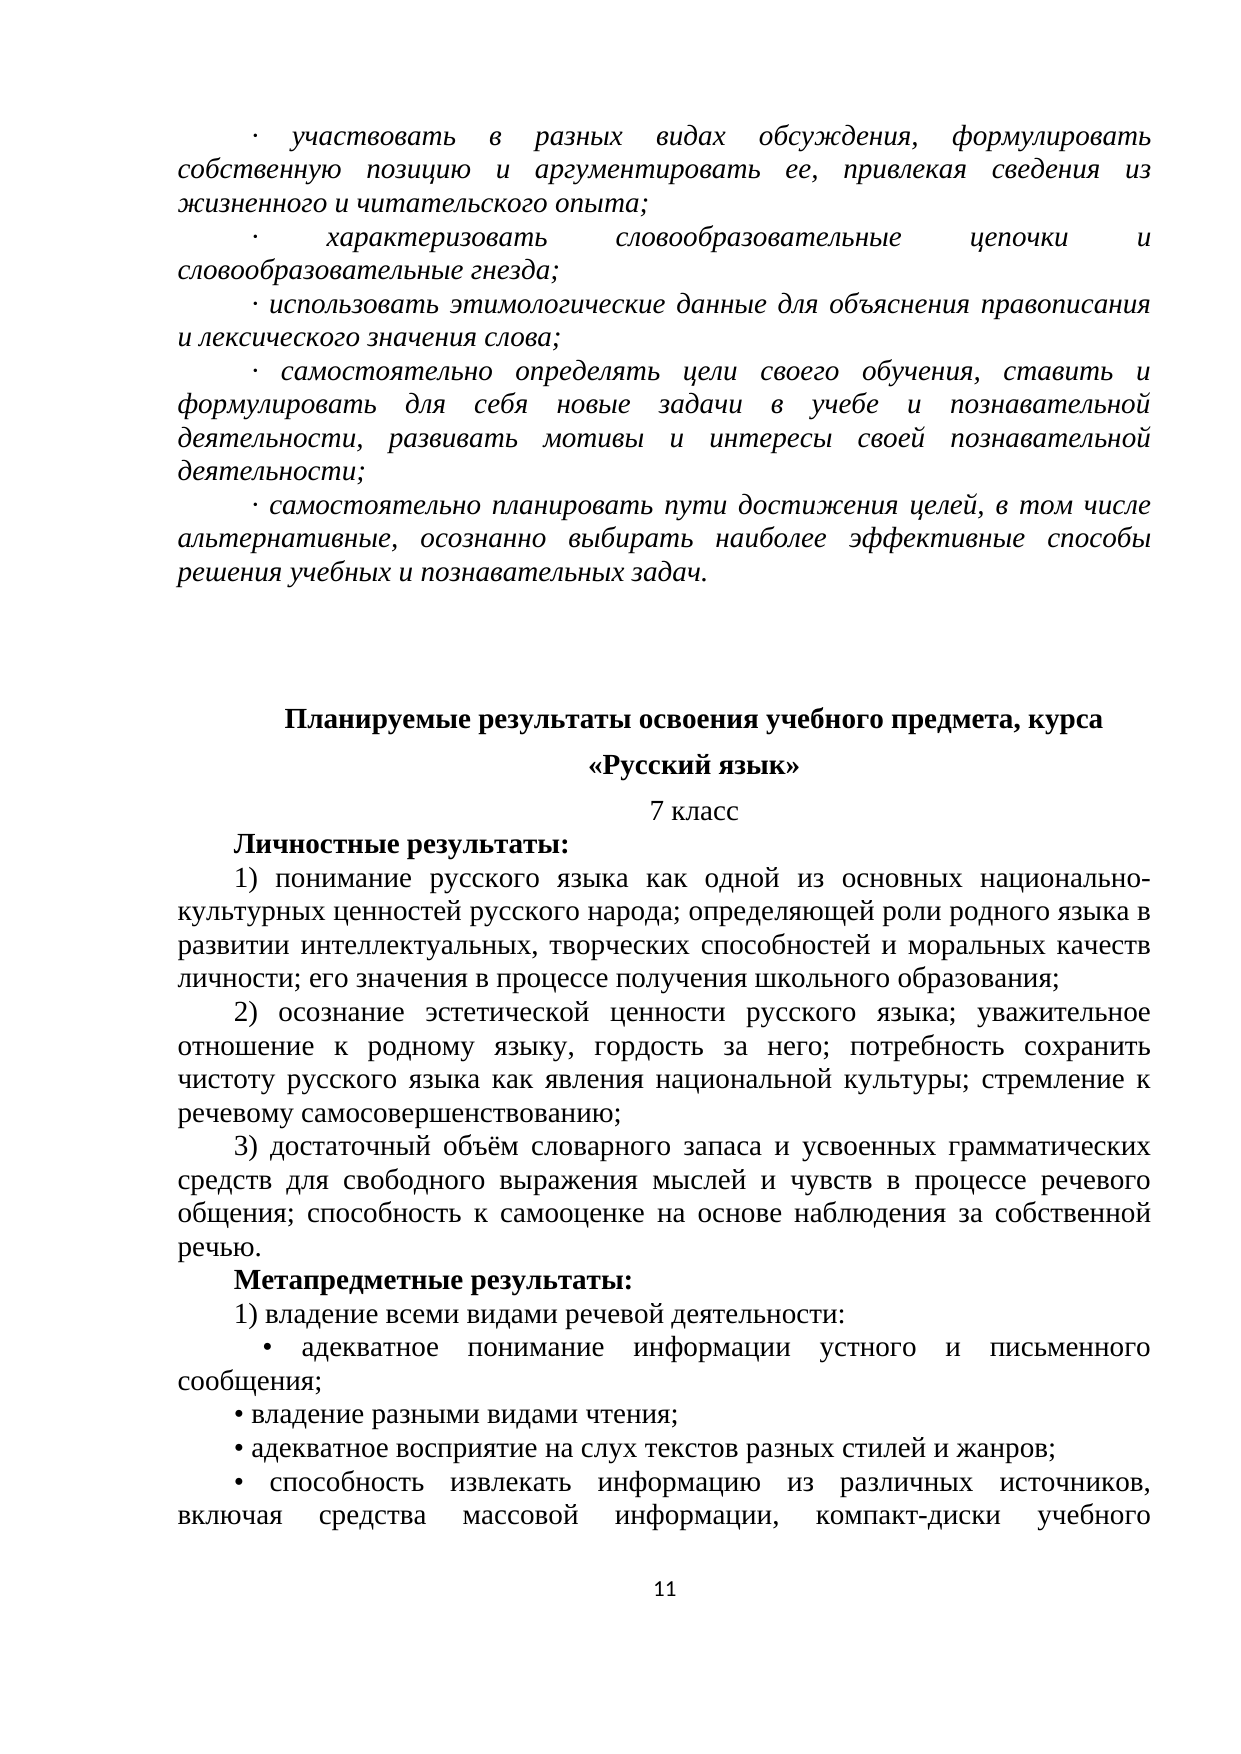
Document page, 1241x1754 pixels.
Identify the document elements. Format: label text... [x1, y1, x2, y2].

text 1) понимание русского языка как одной из основных национально-культурных ценностей русского народа; определяющей роли родного языка в развитии интеллектуальных, творческих способностей и моральных качеств личности; его значения в процессе получения школьного образования; [177, 860, 1152, 994]
text «Русский язык» [177, 747, 1152, 780]
text • адекватное понимание информации устного и письменного сообщения; [177, 1329, 1152, 1397]
text 2) осознание эстетической ценности русского языка; уважительное отношение к родному языку, гордость за него; потребность сохранить чистоту русского языка как явления национальной культуры; стремление к речевому самосовершенствованию; [177, 994, 1152, 1128]
text · самостоятельно определять цели своего обучения, ставить и формулировать для себя новые задачи в учебе и познавательной деятельности, развивать мотивы и интересы своей познавательной деятельности; [177, 353, 1152, 487]
text Планируемые результаты освоения учебного предмета, курса [177, 701, 1152, 734]
text 7 класс [177, 793, 1152, 826]
text 3) достаточный объём словарного запаса и усвоенных грамматических средств для свободного выражения мыслей и чувств в процессе речевого общения; способность к самооценке на основе наблюдения за собственной речью. [177, 1128, 1152, 1262]
text · характеризовать словообразовательные цепочки и словообразовательные гнезда; [177, 219, 1152, 286]
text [177, 1464, 1152, 1531]
text · самостоятельно планировать пути достижения целей, в том числе альтернативные, осознанно выбирать наиболее эффективные способы решения учебных и познавательных задач. [177, 487, 1152, 588]
text 1) владение всеми видами речевой деятельности: [177, 1296, 1152, 1329]
text · участвовать в разных видах обсуждения, формулировать собственную позицию и аргументировать ее, привлекая сведения из жизненного и читательского опыта; [177, 118, 1152, 219]
text Метапредметные результаты: [177, 1262, 1152, 1296]
text · использовать этимологические данные для объяснения правописания и лексического значения слова; [177, 286, 1152, 353]
text Личностные результаты: [177, 826, 1152, 860]
text • адекватное восприятие на слух текстов разных стилей и жанров; [177, 1430, 1152, 1464]
text • владение разными видами чтения; [177, 1397, 1152, 1430]
